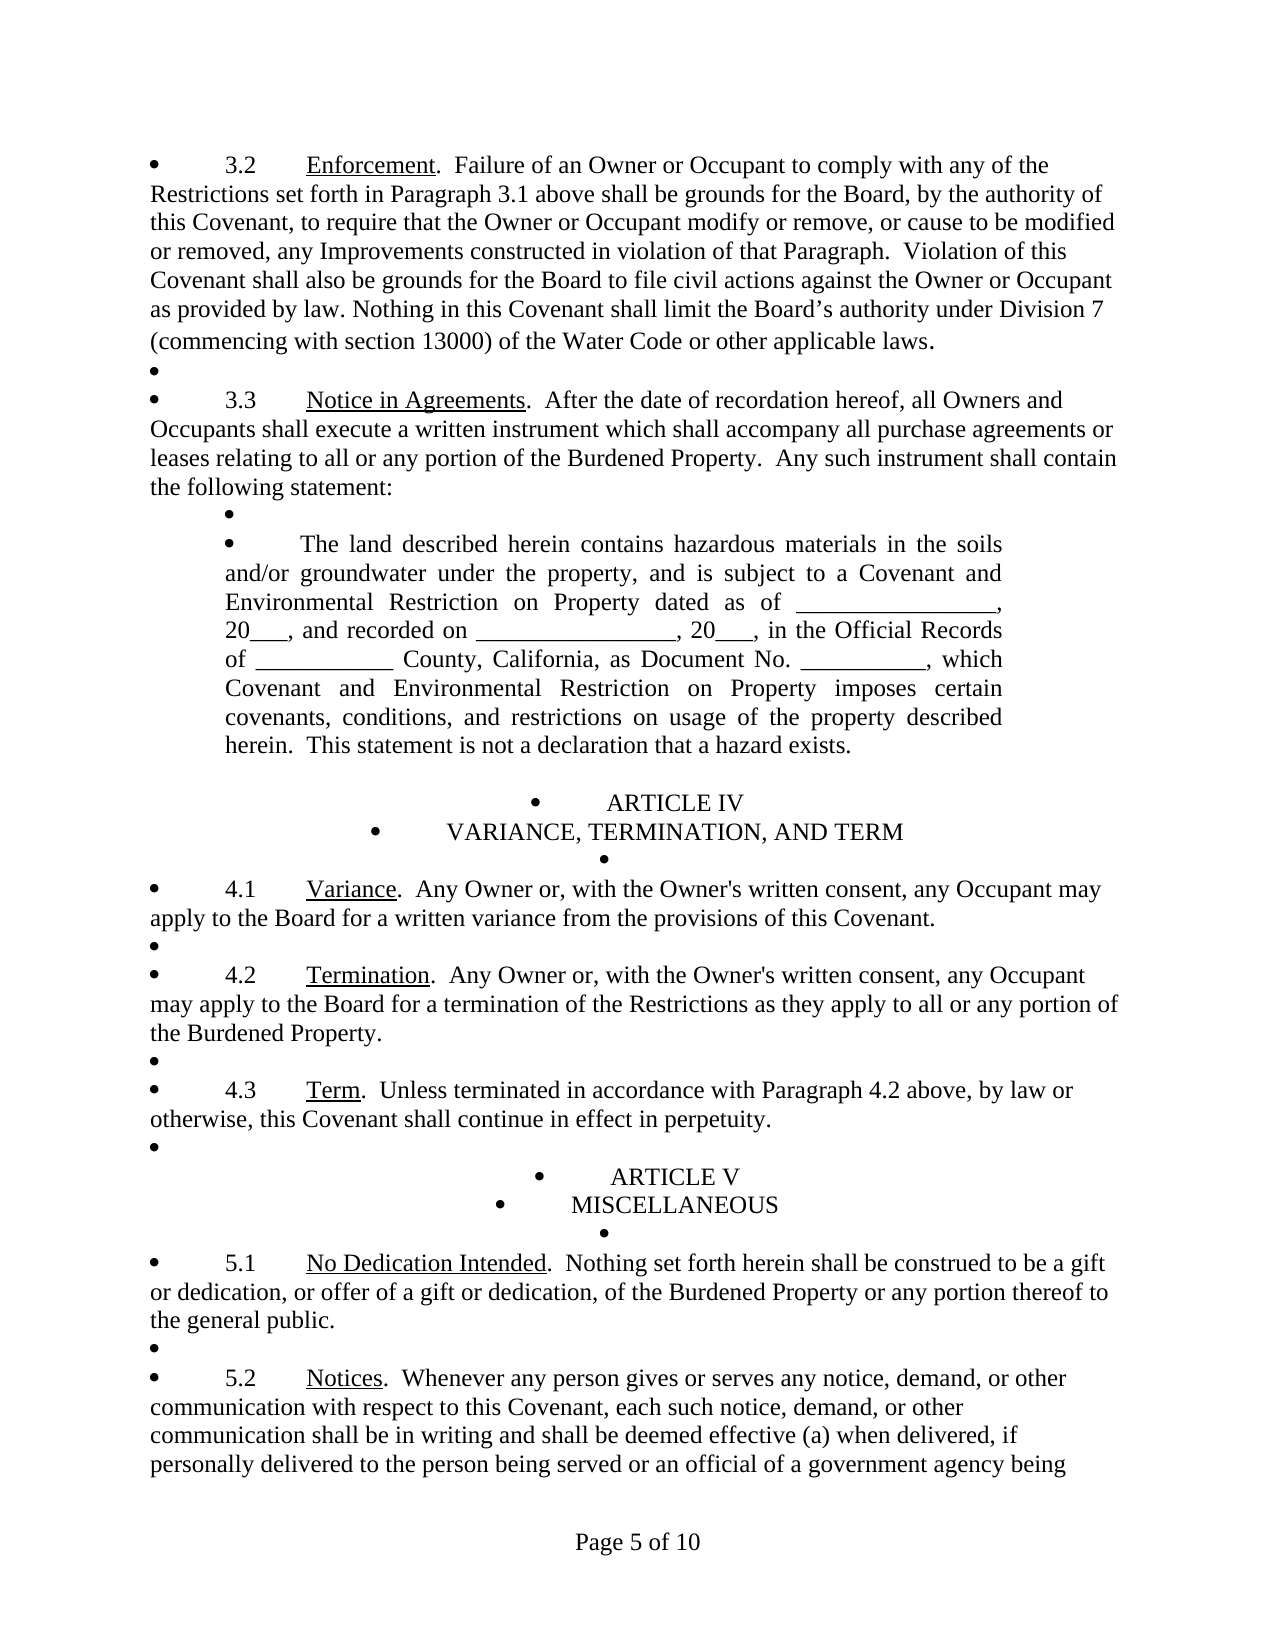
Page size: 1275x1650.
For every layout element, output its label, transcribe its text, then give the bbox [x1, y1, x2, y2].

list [150, 1363, 1125, 1478]
list 3.3 Notice in Agreements. After the date of recordation hereof, all Owners and Occupants shall execute a written instrument which shall accompany all purchase agreements or leases relating to all or any portion of the Burdened Property. Any such instrument shall contain the following statement: [150, 385, 1125, 500]
list MISCELLANEOUS [150, 1190, 1125, 1219]
list 3.2 Enforcement. Failure of an Owner or Occupant to comply with any of the Restrictions set forth in Paragraph 3.1 above shall be grounds for the Board, by the authority of this Covenant, to require that the Owner or Occupant modify or remove, or cause to be modified or removed, any Improvements constructed in violation of that Paragraph. Violation of this Covenant shall also be grounds for the Board to file civil actions against the Owner or Occupant as provided by law. Nothing in this Covenant shall limit the Board’s authority under Division 7 (commencing with section 13000) of the Water Code or other applicable laws. [150, 150, 1125, 357]
list 5.1 No Dedication Intended. Nothing set forth herein shall be construed to be a gift or dedication, or offer of a gift or dedication, of the Burdened Property or any portion thereof to the general public. [150, 1248, 1125, 1334]
list 4.2 Termination. Any Owner or, with the Owner's written consent, any Occupant may apply to the Board for a termination of the Restrictions as they apply to all or any portion of the Burdened Property. [150, 960, 1125, 1047]
list The land described herein contains hazardous materials in the soils and/or groundwater under the property, and is subject to a Covenant and Environmental Restriction on Property dated as of ________________, 20___, and recorded on ________________, 20___, in the Official Records of ___________ County, California, as Document No. __________, which Covenant and Environmental Restriction on Property imposes certain covenants, conditions, and restrictions on usage of the property described herein. This statement is not a declaration that a hazard exists. [225, 529, 1003, 759]
list VARIANCE, TERMINATION, AND TERM [150, 817, 1125, 845]
list ARTICLE IV [150, 788, 1125, 817]
list 4.3 Term. Unless terminated in accordance with Paragraph 4.2 above, by law or otherwise, this Covenant shall continue in effect in perpetuity. [150, 1075, 1125, 1133]
list ARTICLE V [150, 1162, 1125, 1190]
list 4.1 Variance. Any Owner or, with the Owner's written consent, any Occupant may apply to the Board for a written variance from the provisions of this Covenant. [150, 874, 1125, 932]
